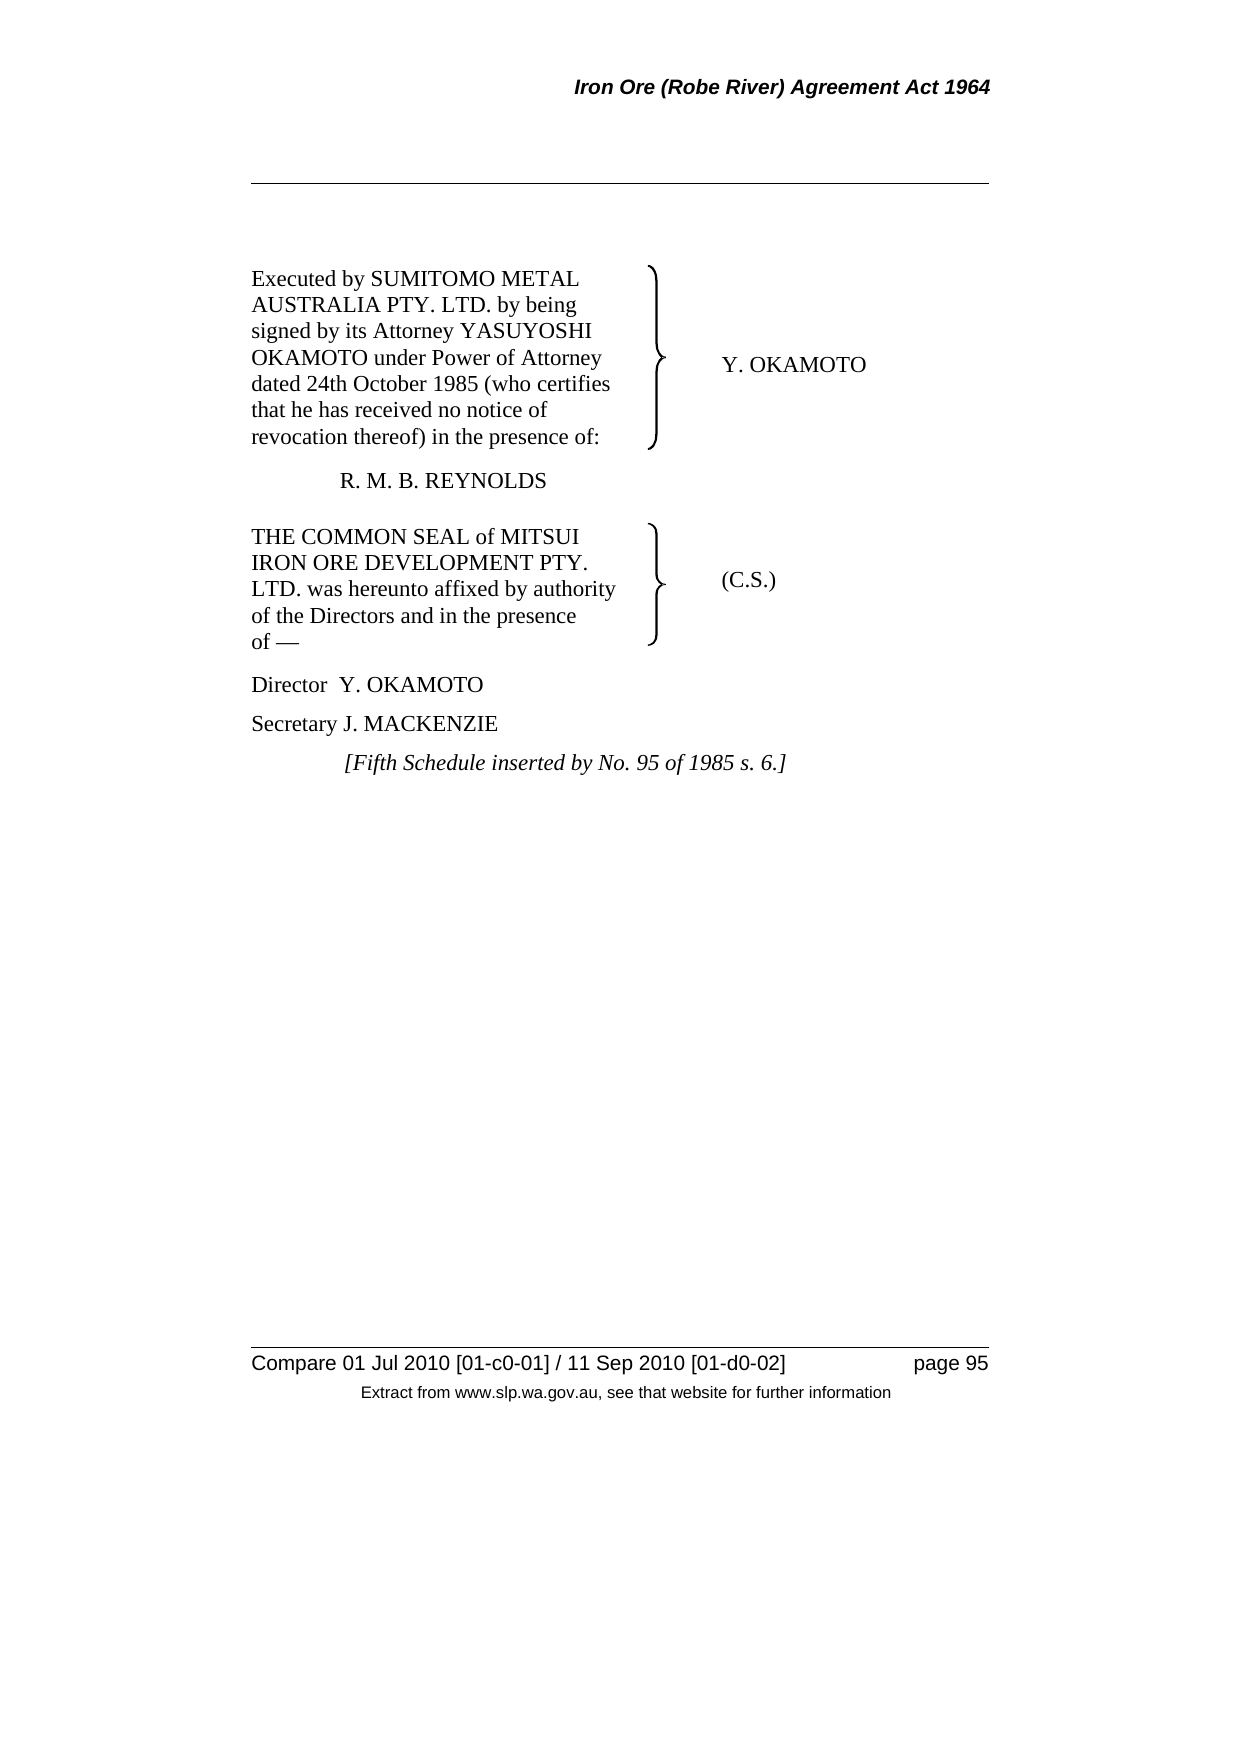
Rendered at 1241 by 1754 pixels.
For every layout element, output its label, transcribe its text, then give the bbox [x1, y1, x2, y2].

text Secretary J. MACKENZIE [251, 710, 989, 736]
text R. M. B. REYNOLDS [251, 467, 989, 494]
table_header Y. OKAMOTO [710, 248, 992, 451]
table_header [635, 506, 710, 654]
table_header Executed by SUMITOMO METAL AUSTRALIA PTY. LTD. by being signed by its Attorney YASUYOSHI OKAMOTO under Power of Attorney dated 24th October 1985 (who certifies that he has received no notice of revocation thereof) in the presence of: [240, 248, 635, 451]
table_header [635, 248, 710, 451]
text [Fifth Schedule inserted by No. 95 of 1985 s. 6.] [251, 749, 989, 775]
table_header (C.S.) [710, 506, 992, 654]
table_header THE COMMON SEAL of MITSUI IRON ORE DEVELOPMENT PTY. LTD. was hereunto affixed by authority of the Directors and in the presence of — [240, 506, 635, 654]
text Director Y. OKAMOTO [251, 671, 989, 698]
